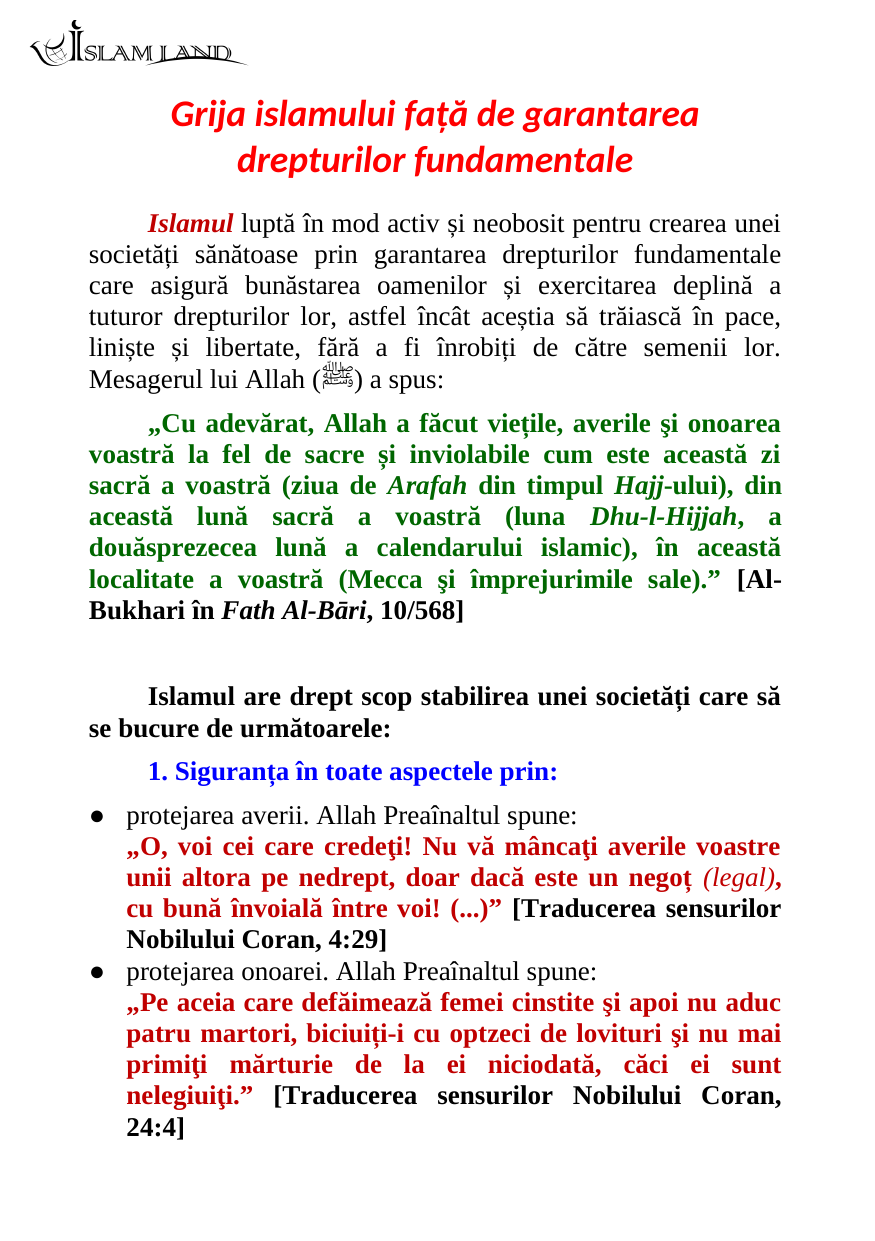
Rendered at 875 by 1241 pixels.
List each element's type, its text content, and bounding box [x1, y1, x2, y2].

text Grija islamului față de garantarea drepturilor fundamentale [89, 90, 782, 182]
text Islamul luptă în mod activ și neobosit pentru crearea unei societăți sănătoase prin garantarea drepturilor fundamentale care asigură bunăstarea oamenilor și exercitarea deplină a tuturor drepturilor lor, astfel încât aceștia să trăiască în pace, liniște și libertate, fără a fi înrobiți de către semenii lor. Mesagerul lui Allah (ﷺ) a spus: [89, 207, 782, 394]
text „Pe aceia care defăimează femei cinstite şi apoi nu aduc patru martori, biciuiți-i cu optzeci de lovituri şi nu mai primiţi mărturie de la ei niciodată, căci ei sunt nelegiuiţi.” [Traducerea sensurilor Nobilului Coran, 24:4] [126, 986, 782, 1142]
text „O, voi cei care credeţi! Nu vă mâncaţi averile voastre unii altora pe nedrept, doar dacă este un negoț (legal), cu bună învoială între voi! (...)” [Traducerea sensurilor Nobilului Coran, 4:29] [126, 830, 782, 955]
text „Cu adevărat, Allah a făcut viețile, averile şi onoarea voastră la fel de sacre și inviolabile cum este această zi sacră a voastră (ziua de Arafah din timpul Hajj-ului), din această lună sacră a voastră (luna Dhu-l-Hijjah, a douăsprezecea lună a calendarului islamic), în această localitate a voastră (Mecca şi împrejurimile sale).” [Al-Bukhari în Fath Al-Bāri, 10/568] [89, 407, 782, 625]
list protejarea onoarei. Allah Preaînaltul spune: [89, 955, 782, 986]
text 1. Siguranța în toate aspectele prin: [89, 755, 782, 786]
text Islamul are drept scop stabilirea unei societăți care să se bucure de următoarele: [89, 681, 782, 743]
picture [29, 20, 249, 66]
list protejarea averii. Allah Preaînaltul spune: [89, 799, 782, 830]
